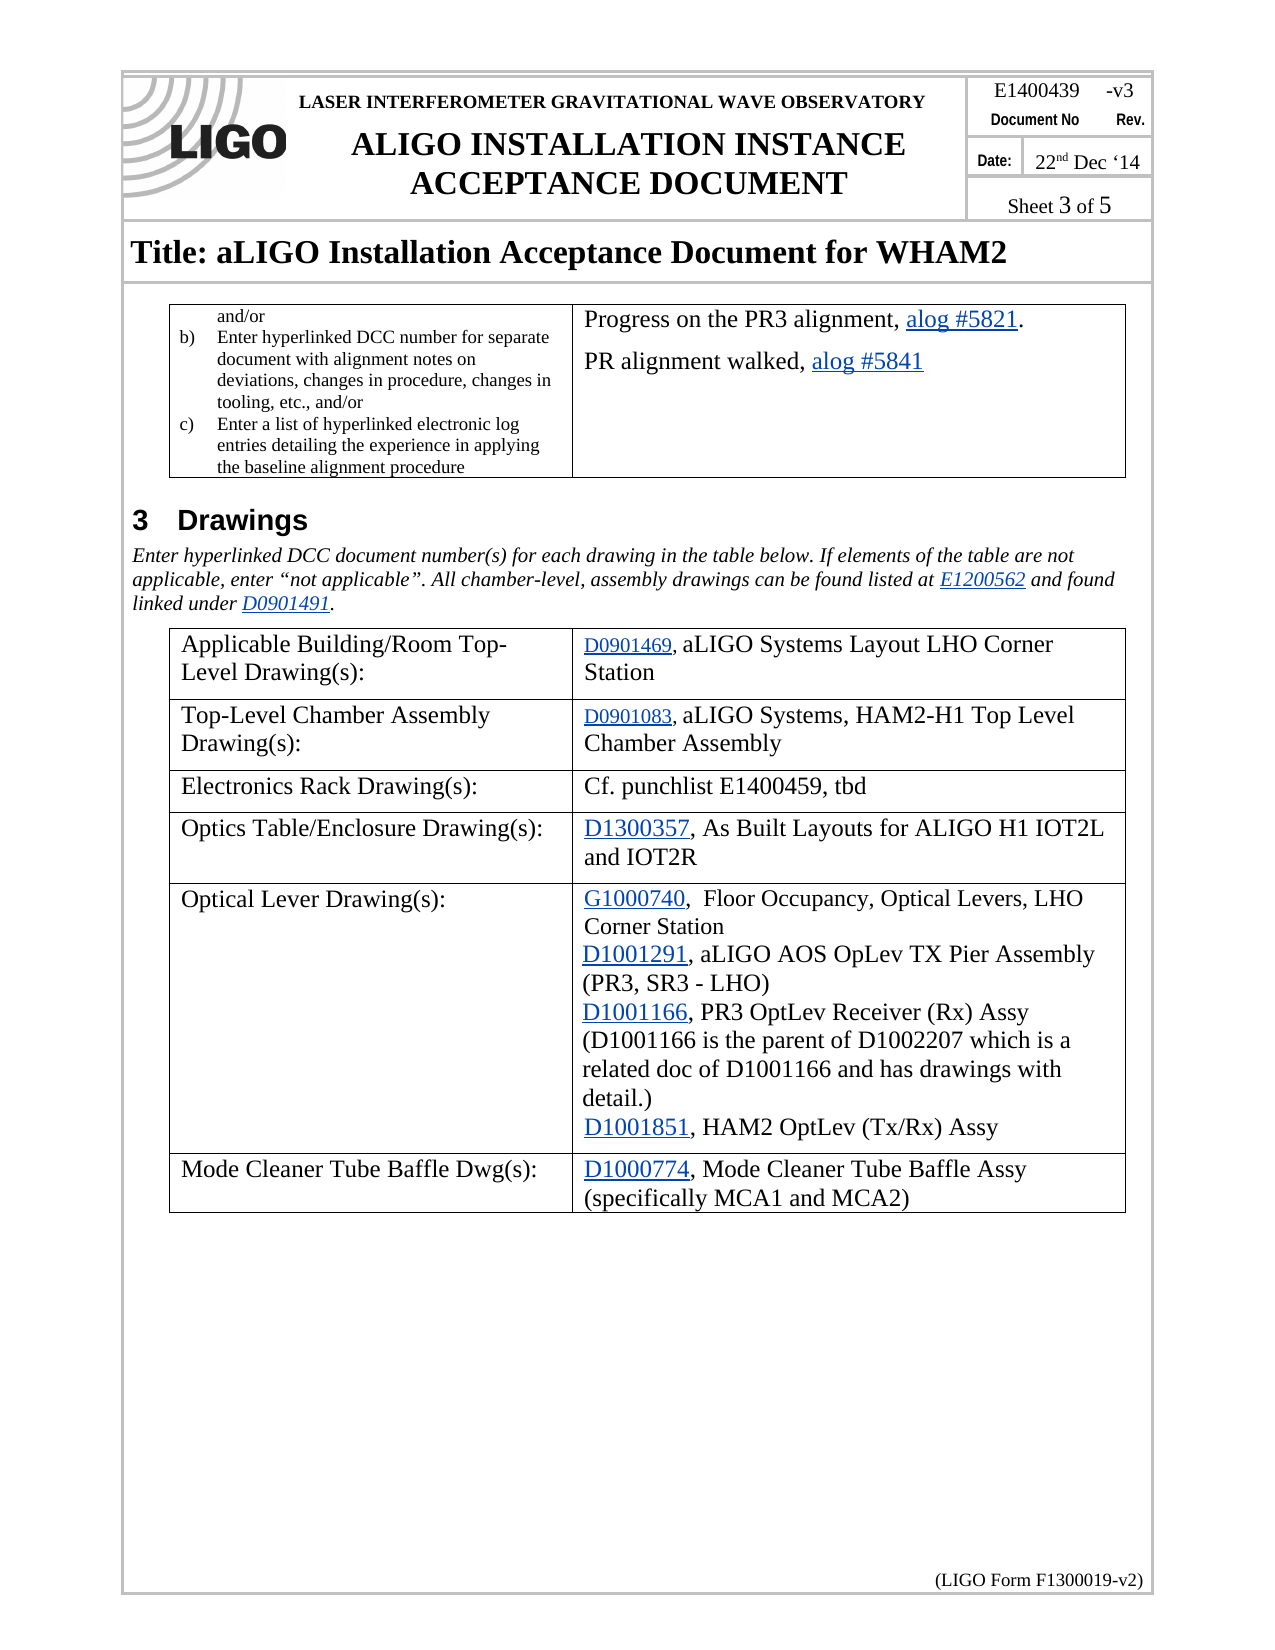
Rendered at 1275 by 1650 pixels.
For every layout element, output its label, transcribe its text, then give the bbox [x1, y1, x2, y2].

table_cell Optics Table/Enclosure Drawing(s): [170, 813, 572, 883]
table_header D0901469, aLIGO Systems Layout LHO Corner Station [573, 629, 1125, 699]
picture [123, 78, 286, 198]
subtitle Drawings [132, 503, 1143, 537]
table_cell D1000774, Mode Cleaner Tube Baffle Assy (specifically MCA1 and MCA2) [573, 1154, 1125, 1212]
table_cell D0901083, aLIGO Systems, HAM2-H1 Top Level Chamber Assembly [573, 700, 1125, 770]
table_cell E1200470-v5 is the as-built alignment procedure Progress on the PR3 alignment, alog #5821. PR alignment walked, alog #5841 [573, 305, 1125, 477]
table_cell Cf. punchlist E1400459, tbd [573, 771, 1125, 812]
table_cell D1300357, As Built Layouts for ALIGO H1 IOT2L and IOT2R [573, 813, 1125, 883]
table_header Applicable Building/Room Top-Level Drawing(s): [170, 629, 572, 699]
text Enter hyperlinked DCC document number(s) for each drawing in the table below. If elements of the table are not applicable, enter “not applicable”. All chamber-level, assembly drawings can be found listed at E1200562 and found linked under D0901491. [132, 543, 1143, 615]
table_cell G1000740, Floor Occupancy, Optical Levers, LHO Corner Station D1001291, aLIGO AOS OpLev TX Pier Assembly (PR3, SR3 - LHO) D1001166, PR3 OptLev Receiver (Rx) Assy (D1001166 is the parent of D1002207 which is a related doc of D1001166 and has drawings with detail.) D1001851, HAM2 OptLev (Tx/Rx) Assy [573, 884, 1125, 1153]
table_cell Electronics Rack Drawing(s): [170, 771, 572, 812]
table_cell Top-Level Chamber Assembly Drawing(s): [170, 700, 572, 770]
table_cell Optical Lever Drawing(s): [170, 884, 572, 1153]
table_cell Mode Cleaner Tube Baffle Dwg(s): [170, 1154, 572, 1212]
